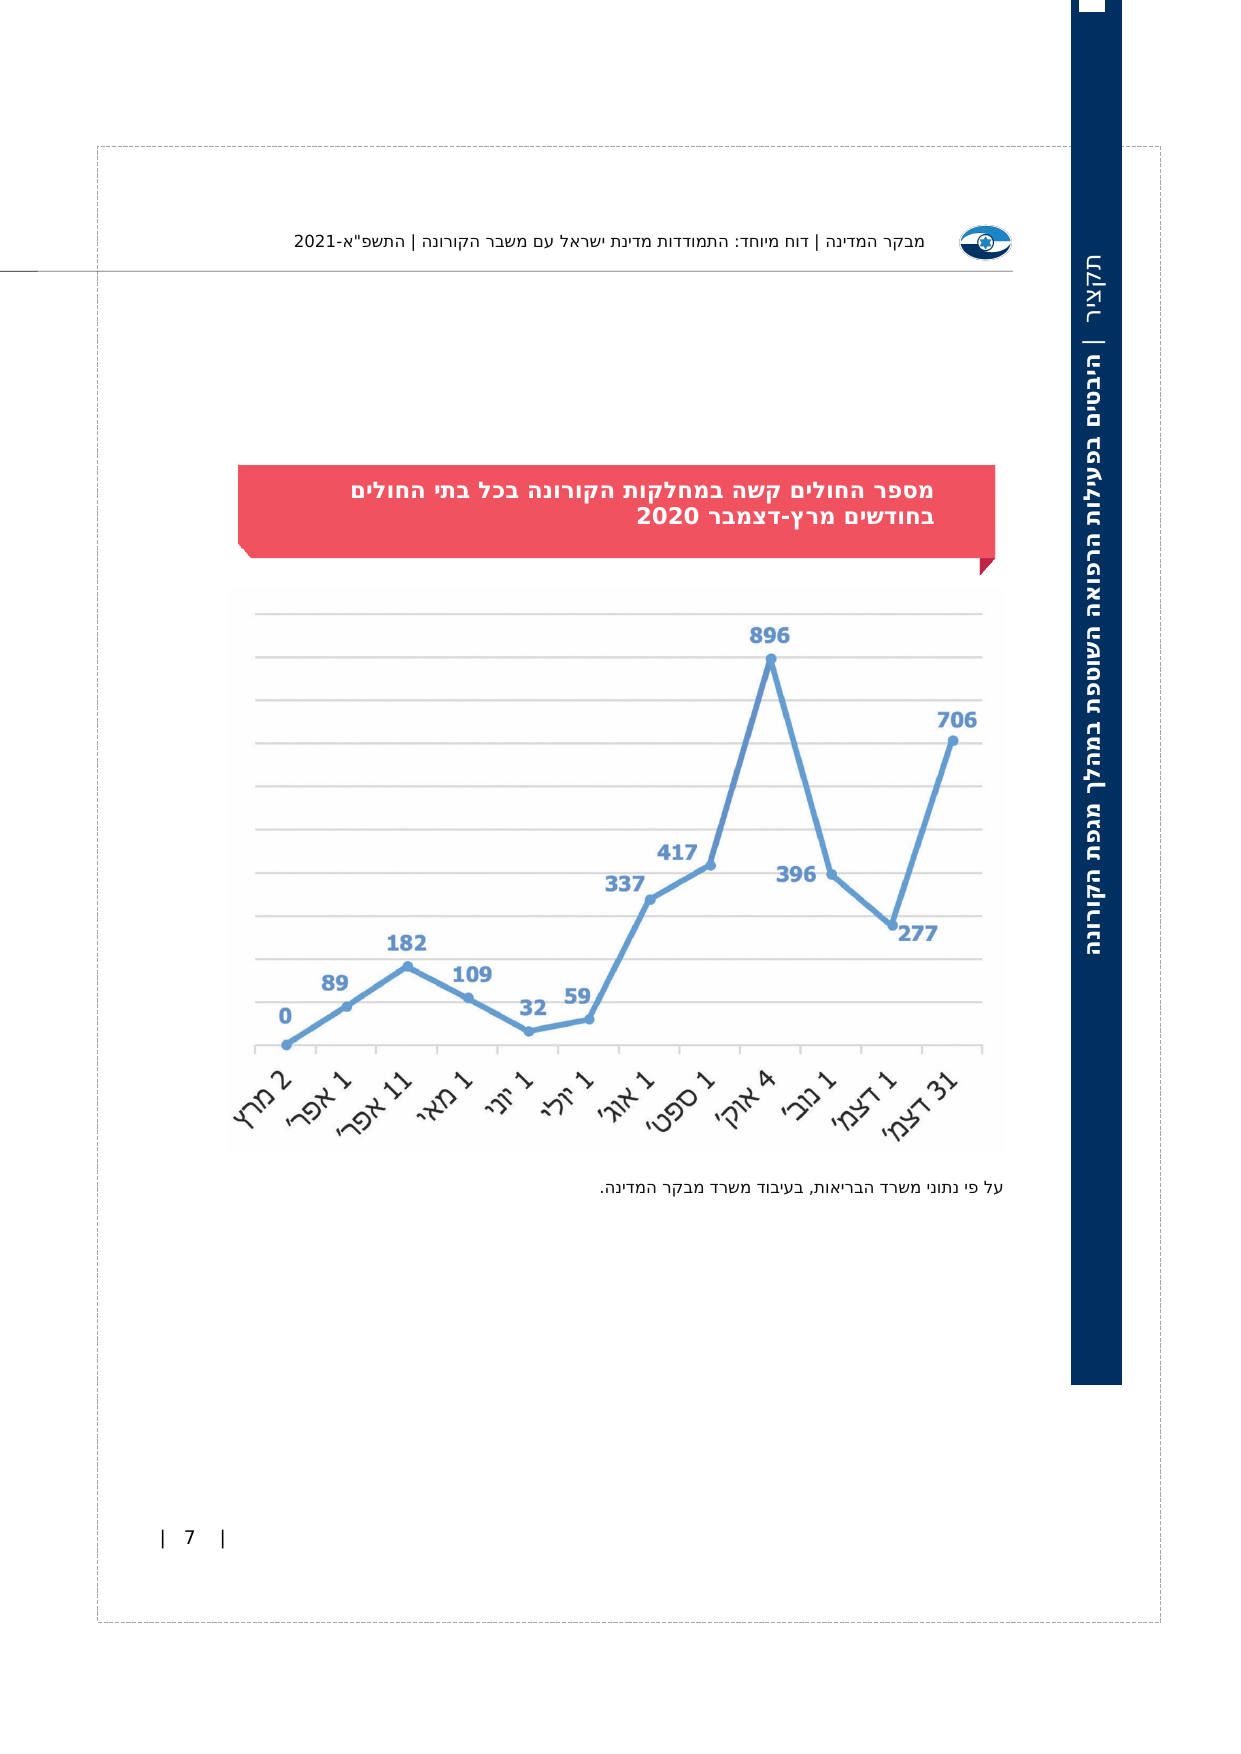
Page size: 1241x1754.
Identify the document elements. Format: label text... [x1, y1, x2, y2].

picture [226, 454, 1006, 1154]
text על פי נתוני משרד הבריאות, בעיבוד משרד מבקר המדינה. [236, 1173, 1004, 1198]
picture [957, 222, 1014, 263]
